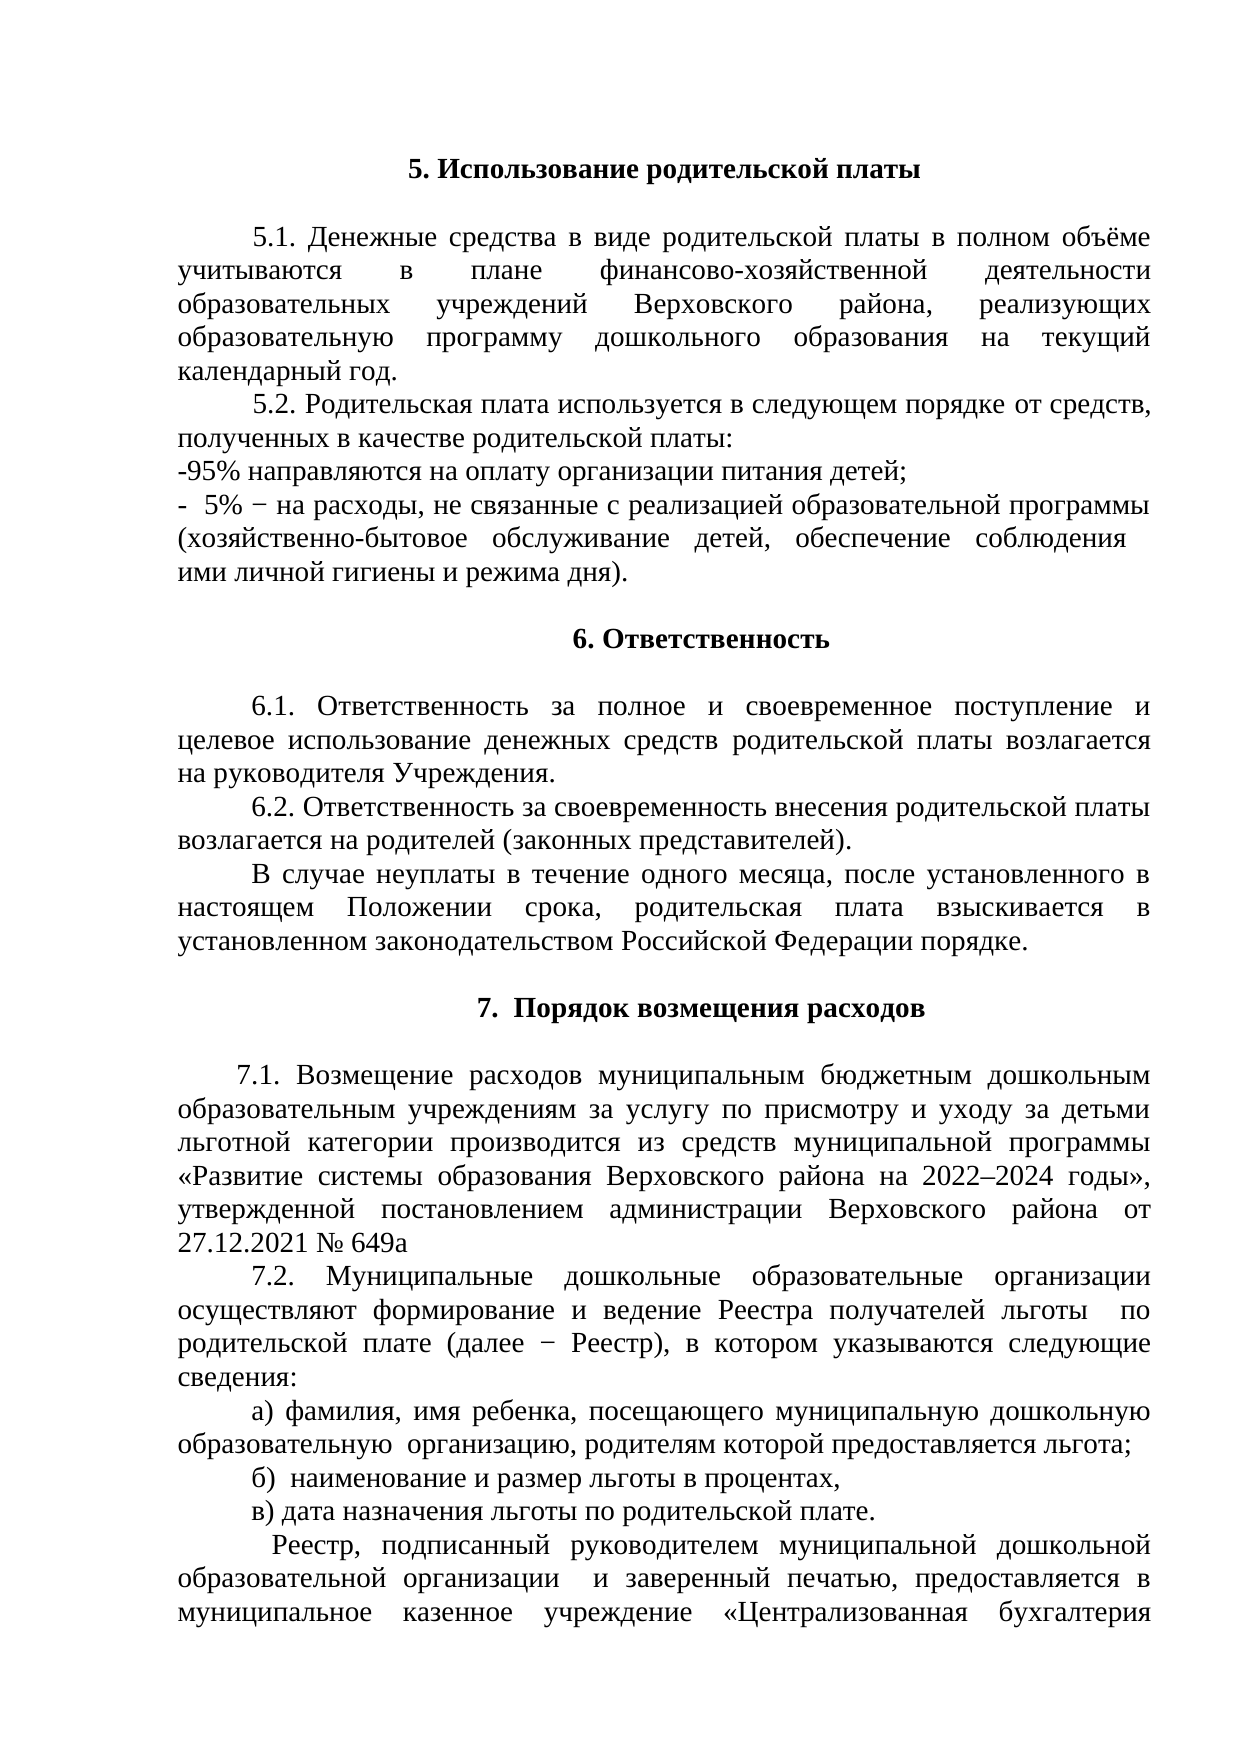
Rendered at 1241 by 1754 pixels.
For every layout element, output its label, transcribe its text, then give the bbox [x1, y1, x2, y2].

list 7.2. Муниципальные дошкольные образовательные организации осуществляют формирование и ведение Реестра получателей льготы по родительской плате (далее − Реестр), в котором указываются следующие сведения: [177, 1258, 1152, 1393]
list а) фамилия, имя ребенка, посещающего муниципальную дошкольную образовательную организацию, родителям которой предоставляется льгота; [177, 1393, 1152, 1460]
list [177, 1527, 1152, 1627]
text 6.1. Ответственность за полное и своевременное поступление и целевое использование денежных средств родительской платы возлагается на руководителя Учреждения. [177, 688, 1152, 789]
text 5.1. Денежные средства в виде родительской платы в полном объёме учитываются в плане финансово-хозяйственной деятельности образовательных учреждений Верховского района, реализующих образовательную программу дошкольного образования на текущий календарный год. [177, 219, 1152, 386]
text 5. Использование родительской платы [177, 152, 1152, 185]
text 6.2. Ответственность за своевременность внесения родительской платы возлагается на родителей (законных представителей). [177, 789, 1152, 856]
text В случае неуплаты в течение одного месяца, после установленного в настоящем Положении срока, родительская плата взыскивается в установленном законодательством Российской Федерации порядке. [177, 856, 1152, 957]
text 7.1. Возмещение расходов муниципальным бюджетным дошкольным образовательным учреждениям за услугу по присмотру и уходу за детьми льготной категории производится из средств муниципальной программы «Развитие системы образования Верховского района на 2022–2024 годы», утвержденной постановлением администрации Верховского района от 27.12.2021 № 649а [177, 1057, 1152, 1258]
list б) наименование и размер льготы в процентах, [177, 1460, 1152, 1493]
text - 5% − на расходы, не связанные с реализацией образовательной программы (хозяйственно-бытовое обслуживание детей, обеспечение соблюдения ими личной гигиены и режима дня). [177, 487, 1152, 588]
list в) дата назначения льготы по родительской плате. [177, 1493, 1152, 1527]
text 6. Ответственность [177, 621, 1152, 655]
text 5.2. Родительская плата используется в следующем порядке от средств, полученных в качестве родительской платы: [177, 386, 1152, 453]
text 7. Порядок возмещения расходов [251, 990, 1152, 1024]
text -95% направляются на оплату организации питания детей; [177, 453, 1152, 487]
